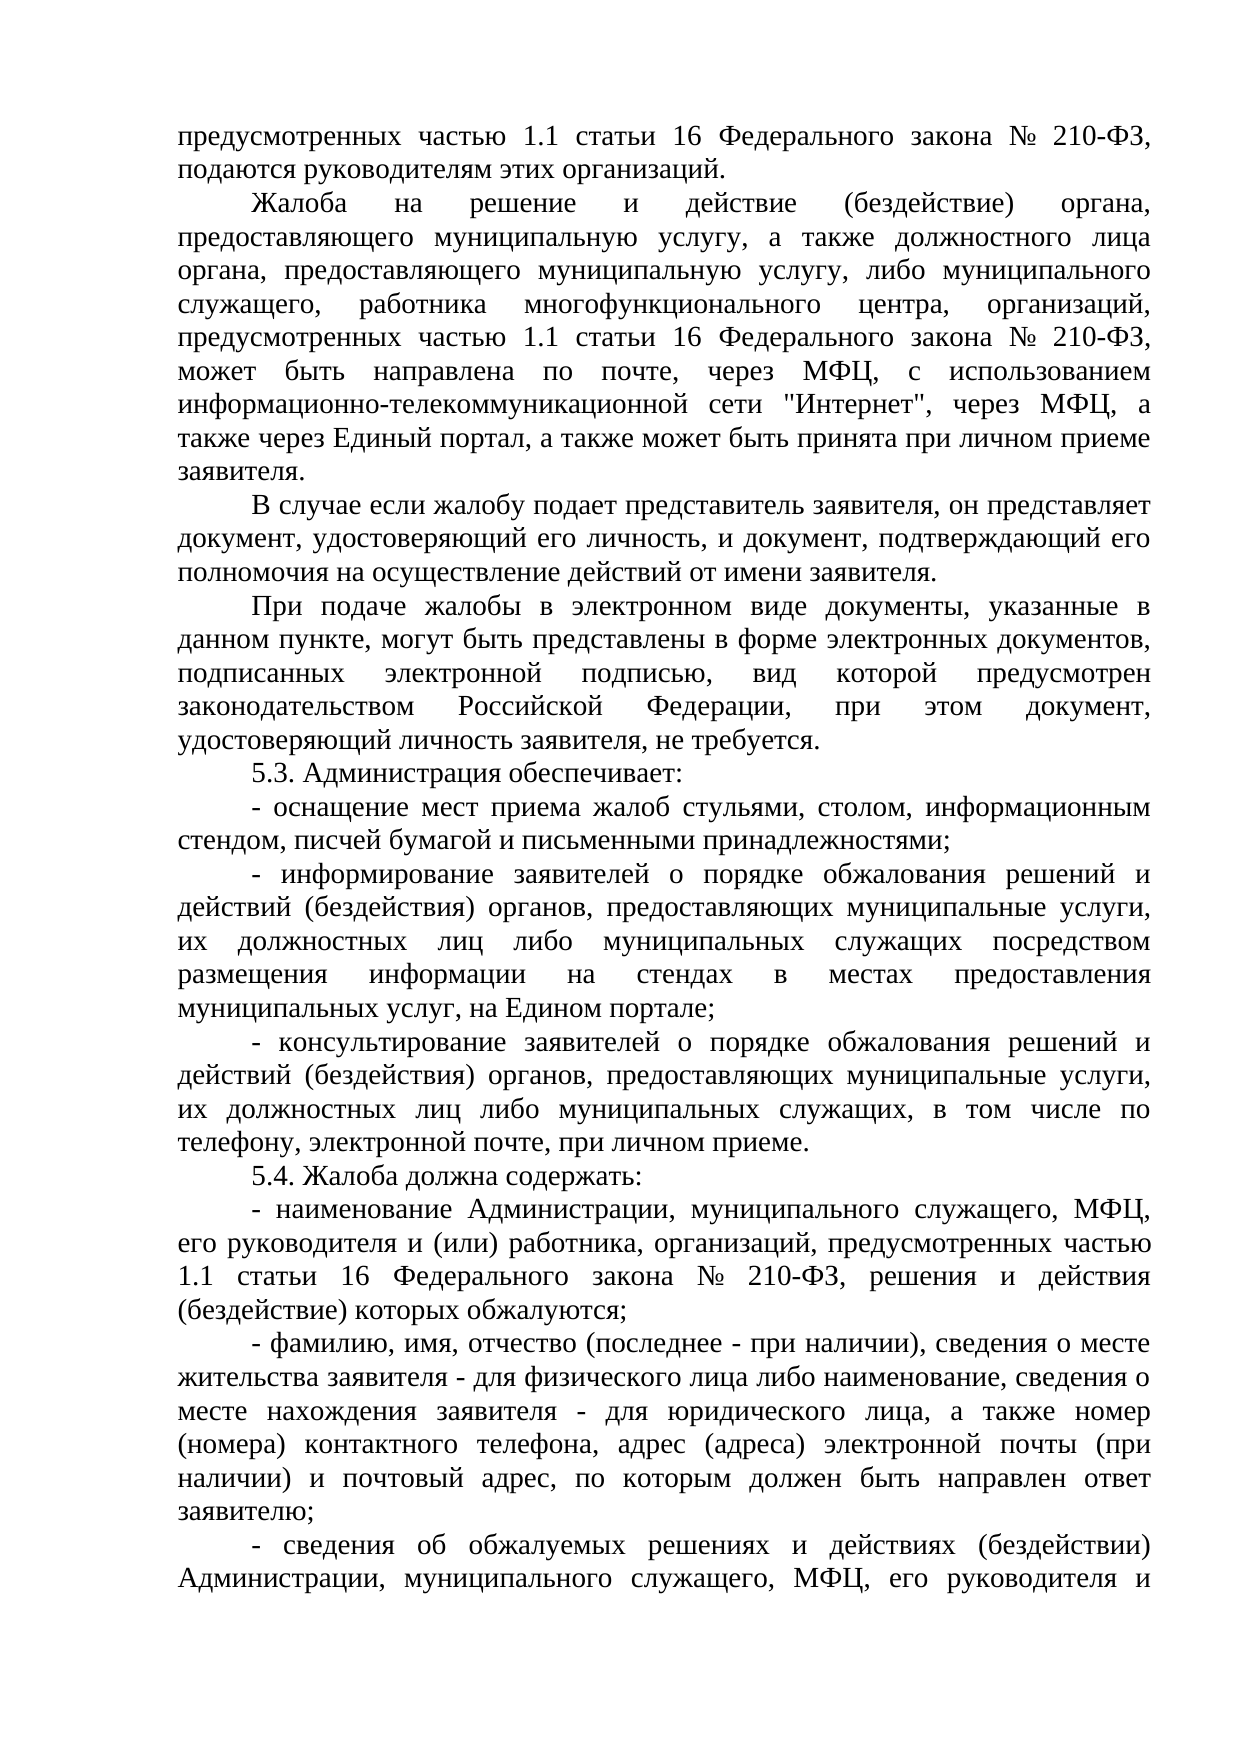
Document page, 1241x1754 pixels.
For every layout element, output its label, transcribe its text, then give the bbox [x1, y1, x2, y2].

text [177, 118, 1152, 185]
text - фамилию, имя, отчество (последнее - при наличии), сведения о месте жительства заявителя - для физического лица либо наименование, сведения о месте нахождения заявителя - для юридического лица, а также номер (номера) контактного телефона, адрес (адреса) электронной почты (при наличии) и почтовый адрес, по которым должен быть направлен ответ заявителю; [177, 1326, 1152, 1527]
text Жалоба на решение и действие (бездействие) органа, предоставляющего муниципальную услугу, а также должностного лица органа, предоставляющего муниципальную услугу, либо муниципального служащего, работника многофункционального центра, организаций, предусмотренных частью 1.1 статьи 16 Федерального закона № 210-ФЗ, может быть направлена по почте, через МФЦ, с использованием информационно-телекоммуникационной сети "Интернет", через МФЦ, а также через Единый портал, а также может быть принята при личном приеме заявителя. [177, 185, 1152, 487]
text - наименование Администрации, муниципального служащего, МФЦ, его руководителя и (или) работника, организаций, предусмотренных частью 1.1 статьи 16 Федерального закона № 210-ФЗ, решения и действия (бездействие) которых обжалуются; [177, 1191, 1152, 1326]
text - информирование заявителей о порядке обжалования решений и действий (бездействия) органов, предоставляющих муниципальные услуги, их должностных лиц либо муниципальных служащих посредством размещения информации на стендах в местах предоставления муниципальных услуг, на Едином портале; [177, 856, 1152, 1024]
text 5.3. Администрация обеспечивает: [177, 755, 1152, 789]
text 5.4. Жалоба должна содержать: [177, 1158, 1152, 1191]
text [177, 1527, 1152, 1594]
text При подаче жалобы в электронном виде документы, указанные в данном пункте, могут быть представлены в форме электронных документов, подписанных электронной подписью, вид которой предусмотрен законодательством Российской Федерации, при этом документ, удостоверяющий личность заявителя, не требуется. [177, 588, 1152, 755]
text - оснащение мест приема жалоб стульями, столом, информационным стендом, писчей бумагой и письменными принадлежностями; [177, 789, 1152, 856]
text В случае если жалобу подает представитель заявителя, он представляет документ, удостоверяющий его личность, и документ, подтверждающий его полномочия на осуществление действий от имени заявителя. [177, 487, 1152, 588]
text - консультирование заявителей о порядке обжалования решений и действий (бездействия) органов, предоставляющих муниципальные услуги, их должностных лиц либо муниципальных служащих, в том числе по телефону, электронной почте, при личном приеме. [177, 1024, 1152, 1158]
